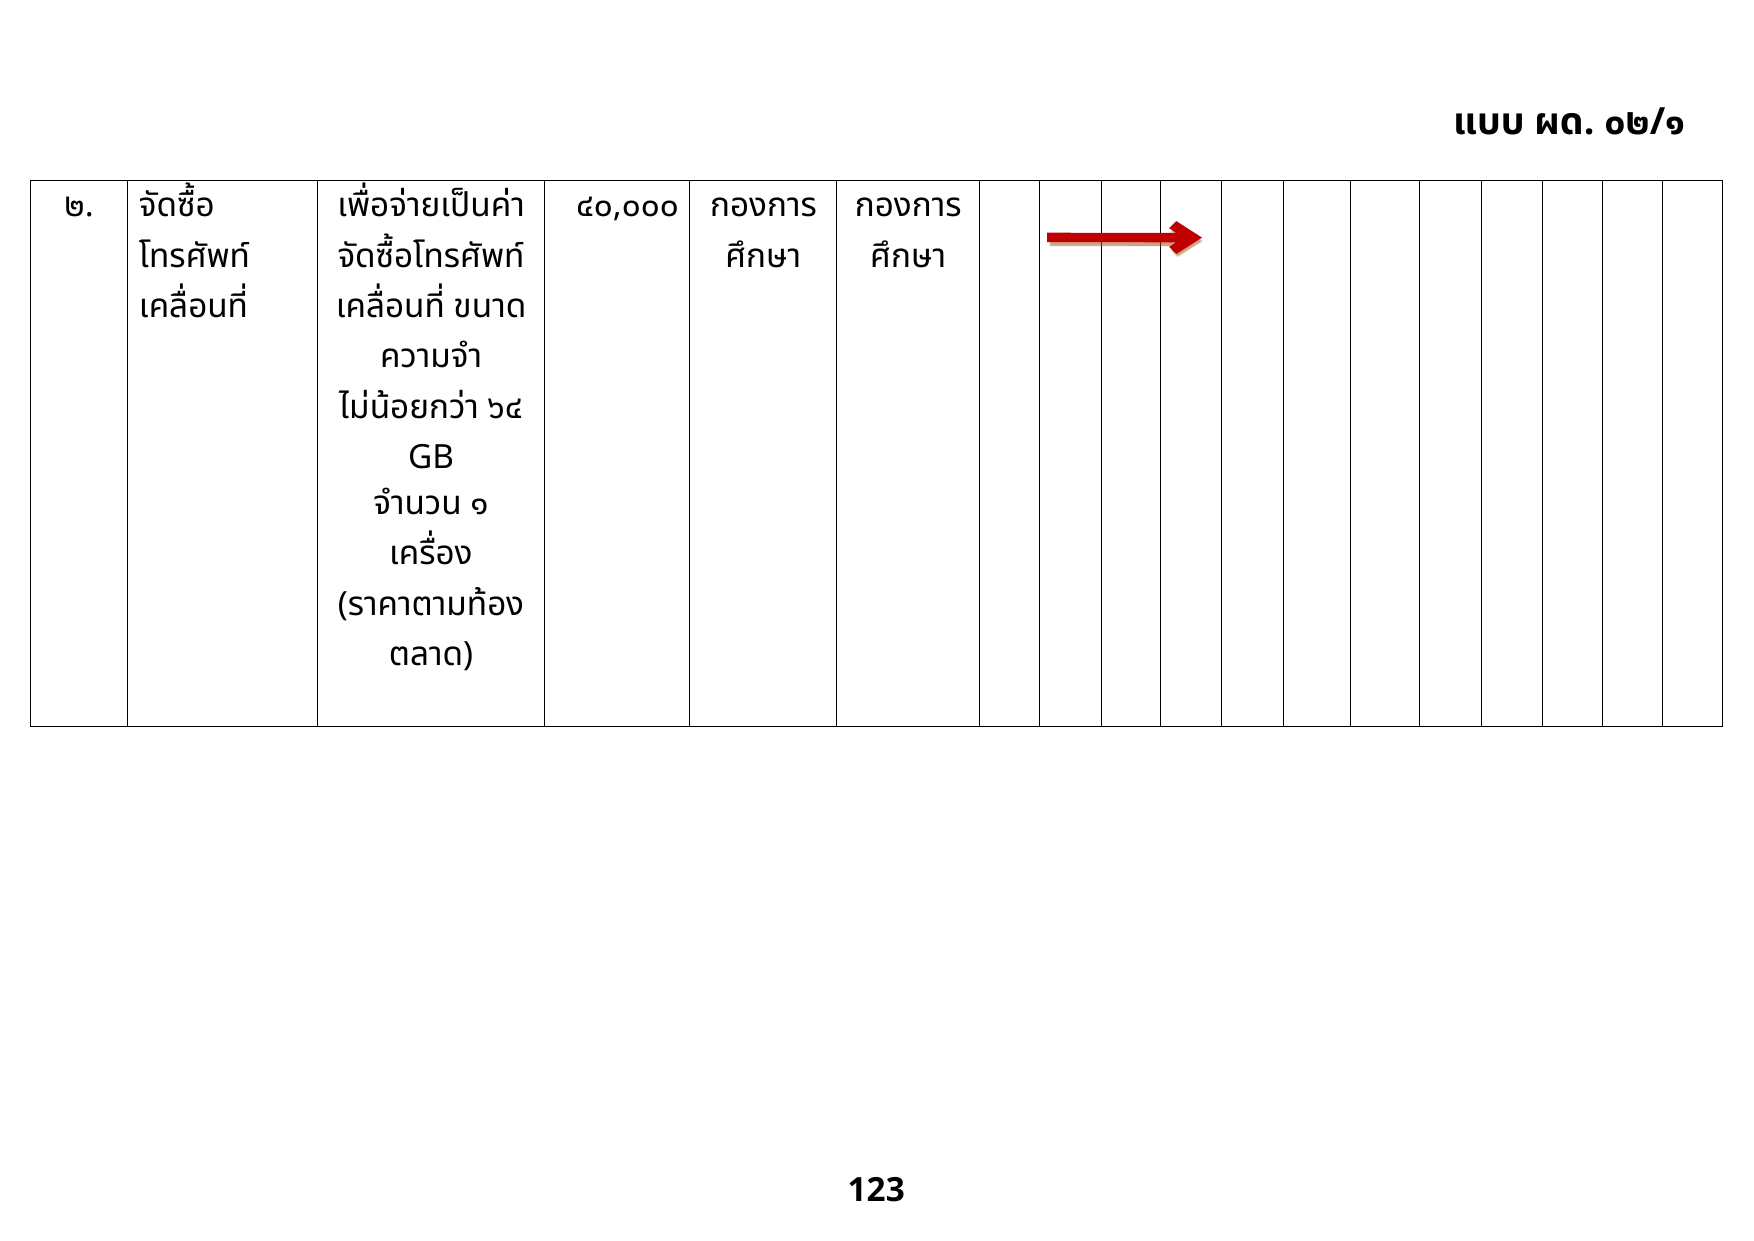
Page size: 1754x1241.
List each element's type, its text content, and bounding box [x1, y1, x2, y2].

table_cell จัดซื้อโทรศัพท์เคลื่อนที่ [128, 181, 317, 726]
table_cell [1284, 181, 1350, 726]
table_cell [1420, 181, 1481, 726]
table_cell [1543, 181, 1602, 726]
table_cell [1663, 181, 1722, 726]
table_cell เพื่อจ่ายเป็นค่าจัดซื้อโทรศัพท์เคลื่อนที่ ขนาดความจำ ไม่น้อยกว่า ๖๔ GB จำนวน ๑ เครื่อง (ราคาตามท้องตลาด) [318, 181, 544, 726]
table_cell ๒. [31, 181, 127, 726]
table_cell [980, 181, 1039, 726]
table_cell ๔๐,๐๐๐ [545, 181, 689, 726]
table_cell [1161, 181, 1221, 726]
table_cell [1102, 247, 1160, 726]
table_cell [1040, 181, 1101, 726]
table_cell [1222, 181, 1283, 726]
table_cell [1482, 181, 1542, 726]
table_cell [1603, 181, 1662, 726]
table_cell [1351, 181, 1419, 726]
table_cell กองการศึกษา [690, 181, 836, 726]
table_cell กองการศึกษา [837, 181, 979, 726]
table_cell [1102, 181, 1160, 232]
